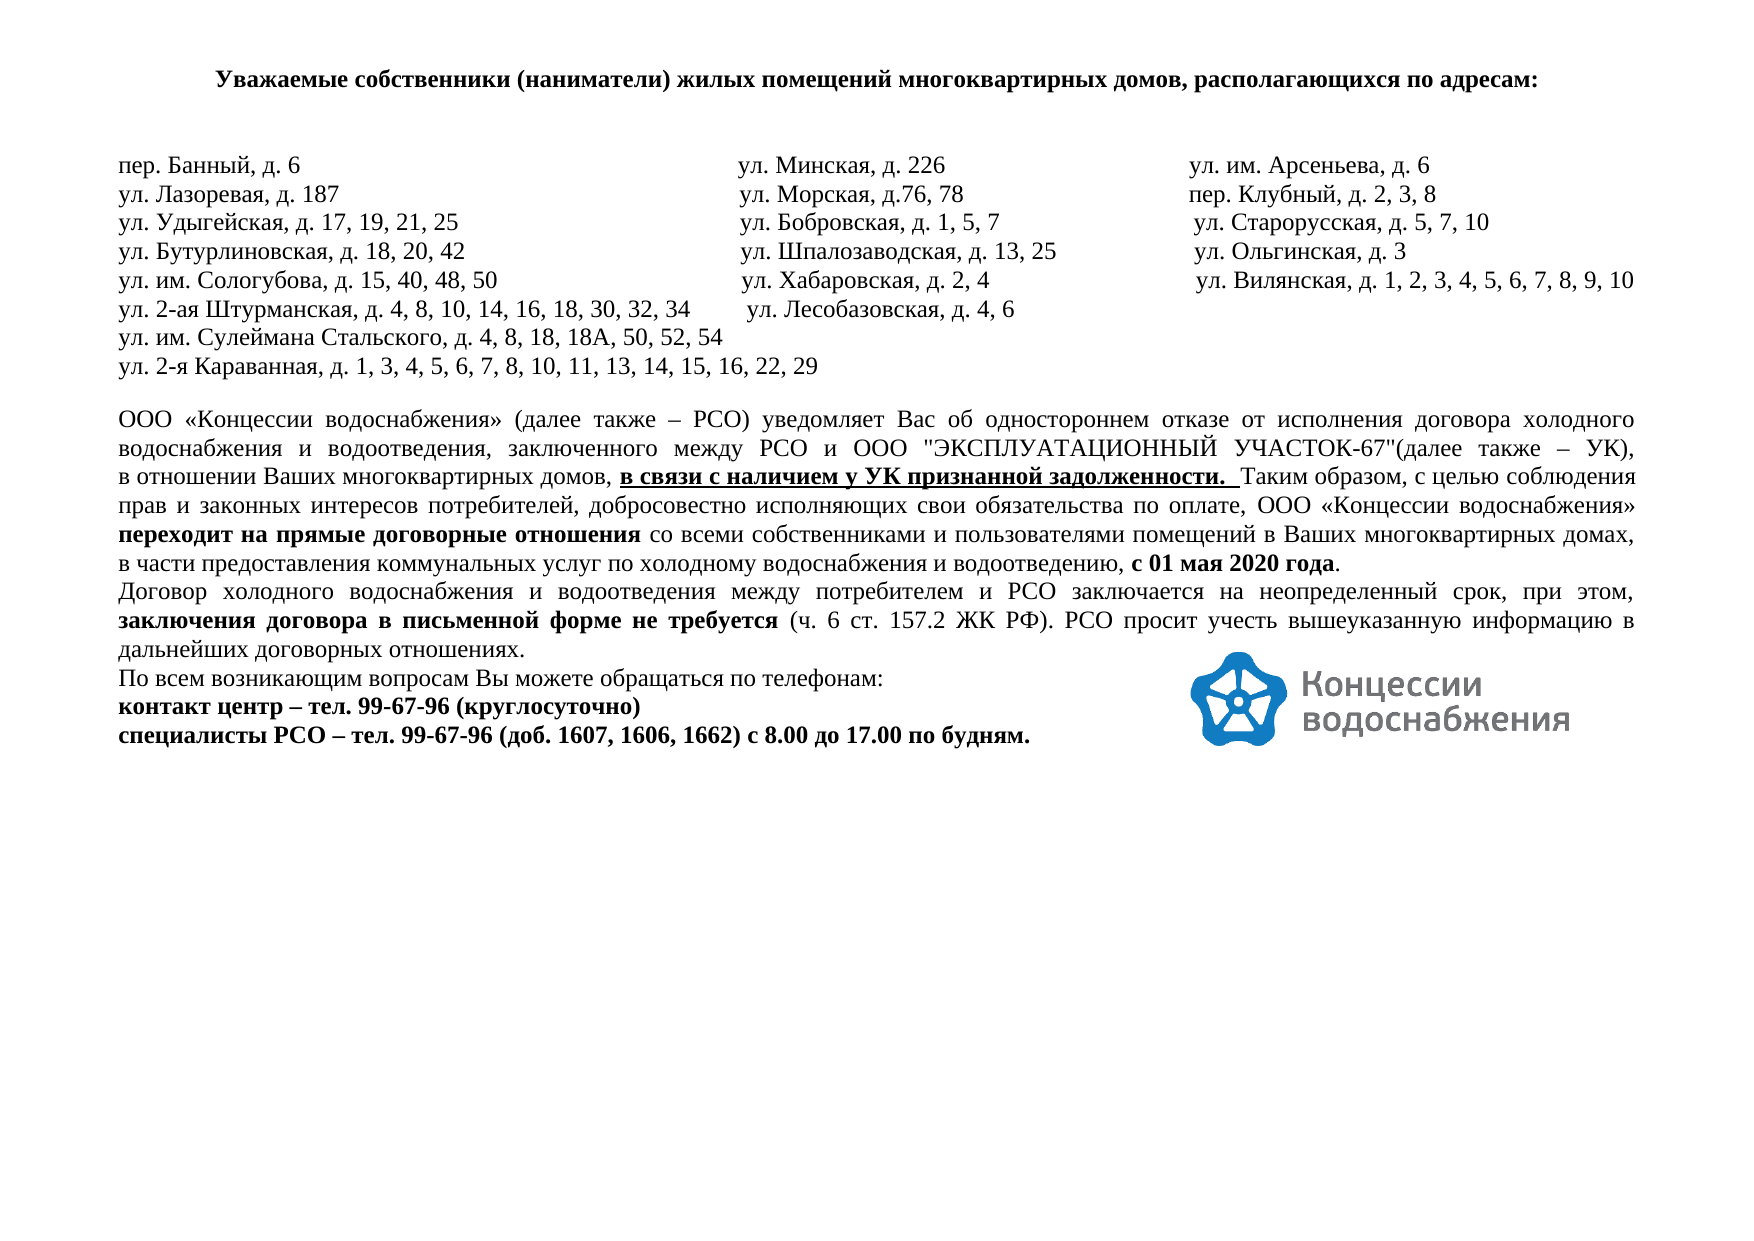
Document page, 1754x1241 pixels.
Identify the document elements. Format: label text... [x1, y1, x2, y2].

text пер. Банный, д. 6 ул. Минская, д. 226 ул. им. Арсеньева, д. 6 [118, 150, 1636, 179]
text ул. Лазоревая, д. 187 ул. Морская, д.76, 78 пер. Клубный, д. 2, 3, 8 [118, 179, 1636, 207]
text специалисты РСО – тел. 99-67-96 (доб. 1607, 1606, 1662) с 8.00 до 17.00 по будням. [118, 720, 1636, 749]
text ул. 2-ая Штурманская, д. 4, 8, 10, 14, 16, 18, 30, 32, 34 ул. Лесобазовская, д. 4, 6 [118, 294, 1636, 322]
text контакт центр – тел. 99-67-96 (круглосуточно) [118, 691, 1636, 720]
text Договор холодного водоснабжения и водоотведения между потребителем и РСО заключается на неопределенный срок, при этом, заключения договора в письменной форме не требуется (ч. 6 ст. 157.2 ЖК РФ). РСО просит учесть вышеуказанную информацию в дальнейших договорных отношениях. [118, 576, 1636, 663]
text Уважаемые собственники (наниматели) жилых помещений многоквартирных домов, располагающихся по адресам: [118, 64, 1636, 92]
text ул. им. Сулеймана Стальского, д. 4, 8, 18, 18А, 50, 52, 54 [118, 322, 1636, 351]
text ул. Бутурлиновская, д. 18, 20, 42 ул. Шпалозаводская, д. 13, 25 ул. Ольгинская, д. 3 [118, 236, 1636, 265]
text ООО «Концессии водоснабжения» (далее также – РСО) уведомляет Вас об одностороннем отказе от исполнения договора холодного водоснабжения и водоотведения, заключенного между РСО и ООО "ЭКСПЛУАТАЦИОННЫЙ УЧАСТОК-67"(далее также – УК), в отношении Ваших многоквартирных домов, в связи с наличием у УК признанной задолженности. Таким образом, с целью соблюдения прав и законных интересов потребителей, добросовестно исполняющих свои обязательства по оплате, ООО «Концессии водоснабжения» переходит на прямые договорные отношения со всеми собственниками и пользователями помещений в Ваших многоквартирных домах, в части предоставления коммунальных услуг по холодному водоснабжения и водоотведению, с 01 мая 2020 года. [118, 404, 1636, 576]
text По всем возникающим вопросам Вы можете обращаться по телефонам: [118, 663, 1636, 691]
text ул. Удыгейская, д. 17, 19, 21, 25 ул. Бобровская, д. 1, 5, 7 ул. Старорусская, д. 5, 7, 10 [118, 207, 1636, 236]
text ул. им. Сологубова, д. 15, 40, 48, 50 ул. Хабаровская, д. 2, 4 ул. Вилянская, д. 1, 2, 3, 4, 5, 6, 7, 8, 9, 10 [118, 265, 1636, 294]
text ул. 2-я Караванная, д. 1, 3, 4, 5, 6, 7, 8, 10, 11, 13, 14, 15, 16, 22, 29 [118, 351, 1636, 380]
